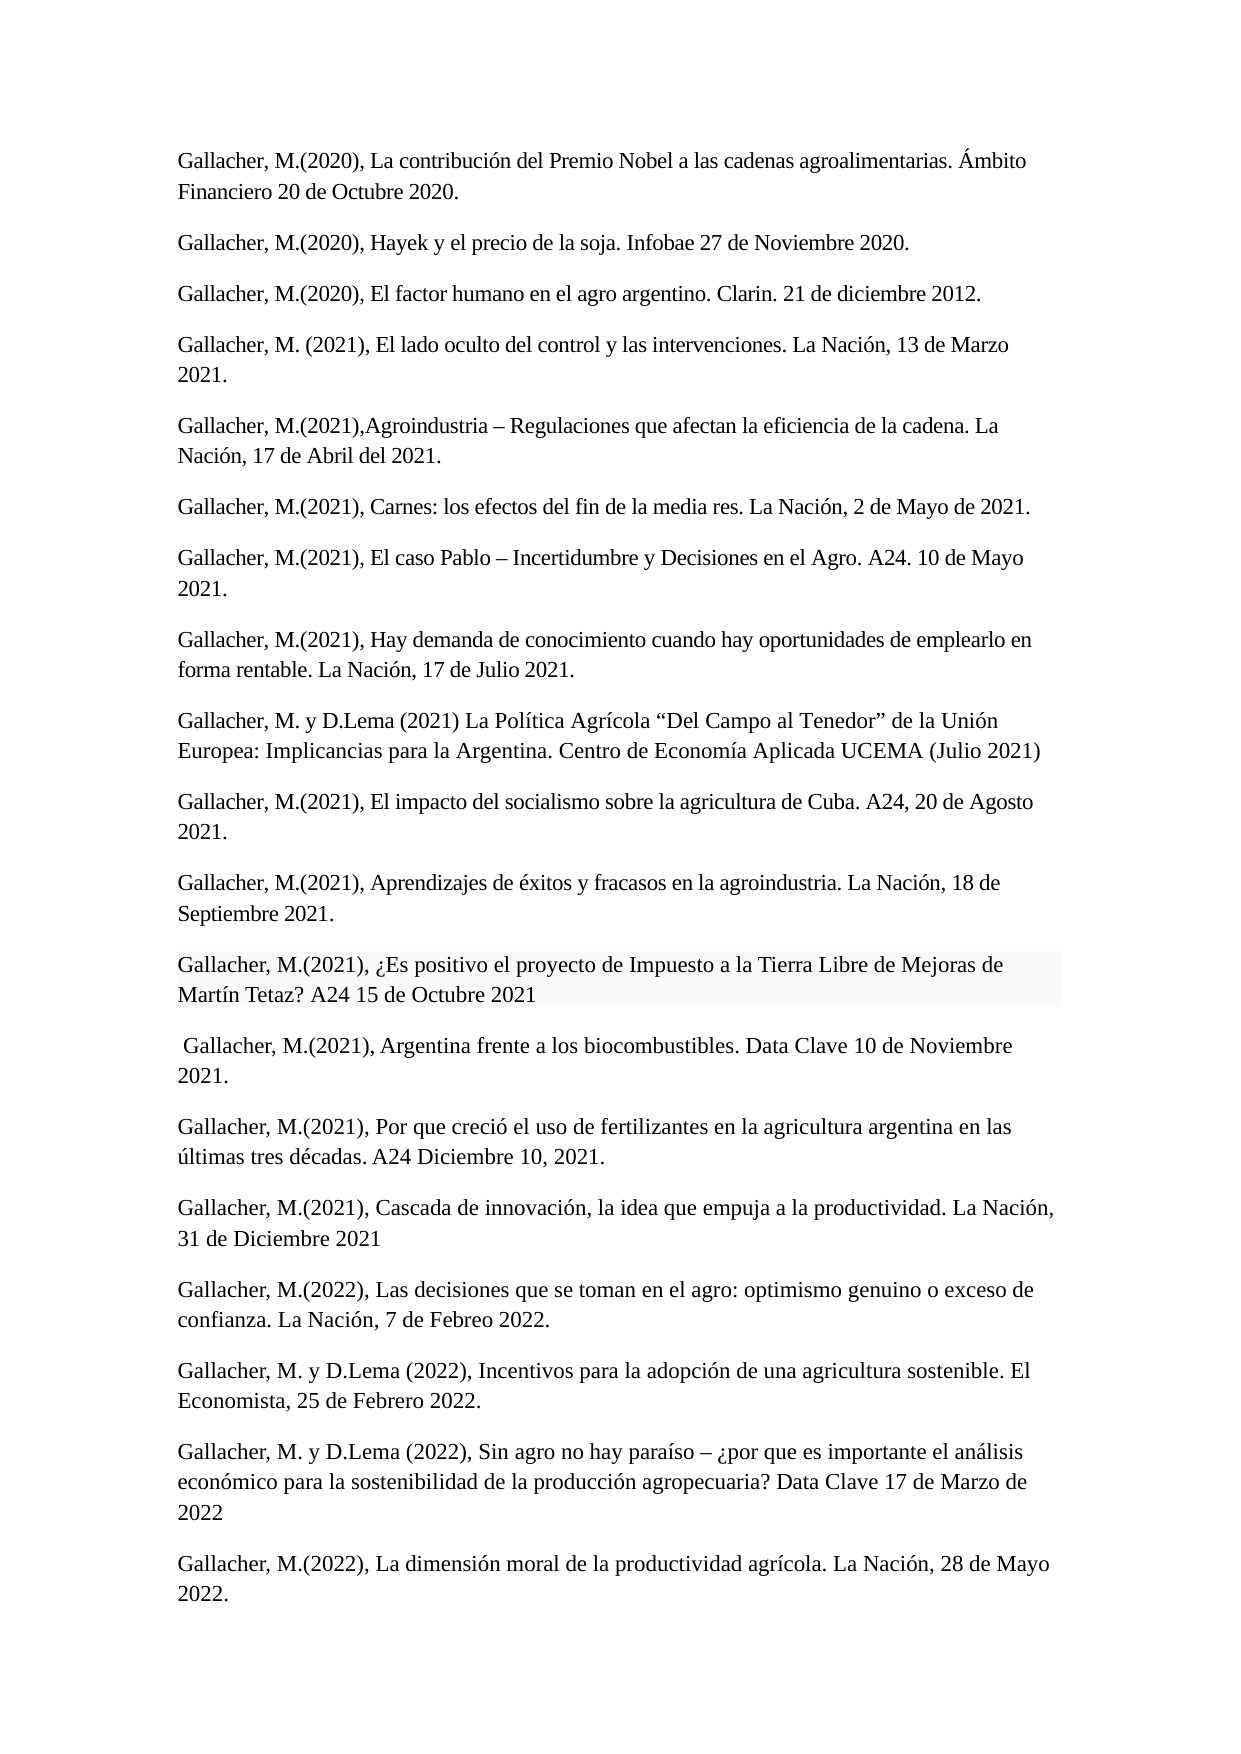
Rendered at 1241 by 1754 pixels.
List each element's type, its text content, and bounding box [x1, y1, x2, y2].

text Gallacher, M.(2021), Aprendizajes de éxitos y fracasos en la agroindustria. La Nación, 18 de Septiembre 2021. [177, 869, 1063, 926]
text Gallacher, M.(2020), La contribución del Premio Nobel a las cadenas agroalimentarias. Ámbito Financiero 20 de Octubre 2020. [177, 148, 1063, 204]
text Gallacher, M. y D.Lema (2022), Sin agro no hay paraíso – ¿por que es importante el análisis económico para la sostenibilidad de la producción agropecuaria? Data Clave 17 de Marzo de 2022 [177, 1438, 1063, 1525]
text Gallacher, M. y D.Lema (2022), Incentivos para la adopción de una agricultura sostenible. El Economista, 25 de Febrero 2022. [177, 1357, 1063, 1413]
text Gallacher, M. y D.Lema (2021) La Política Agrícola “Del Campo al Tenedor” de la Unión Europea: Implicancias para la Argentina. Centro de Economía Aplicada UCEMA (Julio 2021) [177, 707, 1063, 763]
text Gallacher, M.(2022), Las decisiones que se toman en el agro: optimismo genuino o exceso de confianza. La Nación, 7 de Febreo 2022. [177, 1276, 1063, 1332]
text Gallacher, M.(2020), Hayek y el precio de la soja. Infobae 27 de Noviembre 2020. [177, 229, 1063, 255]
text Gallacher, M.(2021), Cascada de innovación, la idea que empuja a la productividad. La Nación, 31 de Diciembre 2021 [177, 1194, 1063, 1251]
text Gallacher, M.(2021), Hay demanda de conocimiento cuando hay oportunidades de emplearlo en forma rentable. La Nación, 17 de Julio 2021. [177, 626, 1063, 682]
text Gallacher, M.(2021), Carnes: los efectos del fin de la media res. La Nación, 2 de Mayo de 2021. [177, 493, 1063, 520]
text Gallacher, M. (2021), El lado oculto del control y las intervenciones. La Nación, 13 de Marzo 2021. [177, 331, 1063, 387]
text Gallacher, M.(2021), Argentina frente a los biocombustibles. Data Clave 10 de Noviembre 2021. [177, 1032, 1063, 1088]
text Gallacher, M.(2020), El factor humano en el agro argentino. Clarin. 21 de diciembre 2012. [177, 280, 1063, 306]
text Gallacher, M.(2021), ¿Es positivo el proyecto de Impuesto a la Tierra Libre de Mejoras de Martín Tetaz? A24 15 de Octubre 2021 [177, 951, 1063, 1007]
text Gallacher, M.(2022), La dimensión moral de la productividad agrícola. La Nación, 28 de Mayo 2022. [177, 1550, 1063, 1606]
text Gallacher, M.(2021),Agroindustria – Regulaciones que afectan la eficiencia de la cadena. La Nación, 17 de Abril del 2021. [177, 412, 1063, 469]
text Gallacher, M.(2021), Por que creció el uso de fertilizantes en la agricultura argentina en las últimas tres décadas. A24 Diciembre 10, 2021. [177, 1113, 1063, 1170]
text Gallacher, M.(2021), El impacto del socialismo sobre la agricultura de Cuba. A24, 20 de Agosto 2021. [177, 788, 1063, 845]
text Gallacher, M.(2021), El caso Pablo – Incertidumbre y Decisiones en el Agro. A24. 10 de Mayo 2021. [177, 544, 1063, 601]
